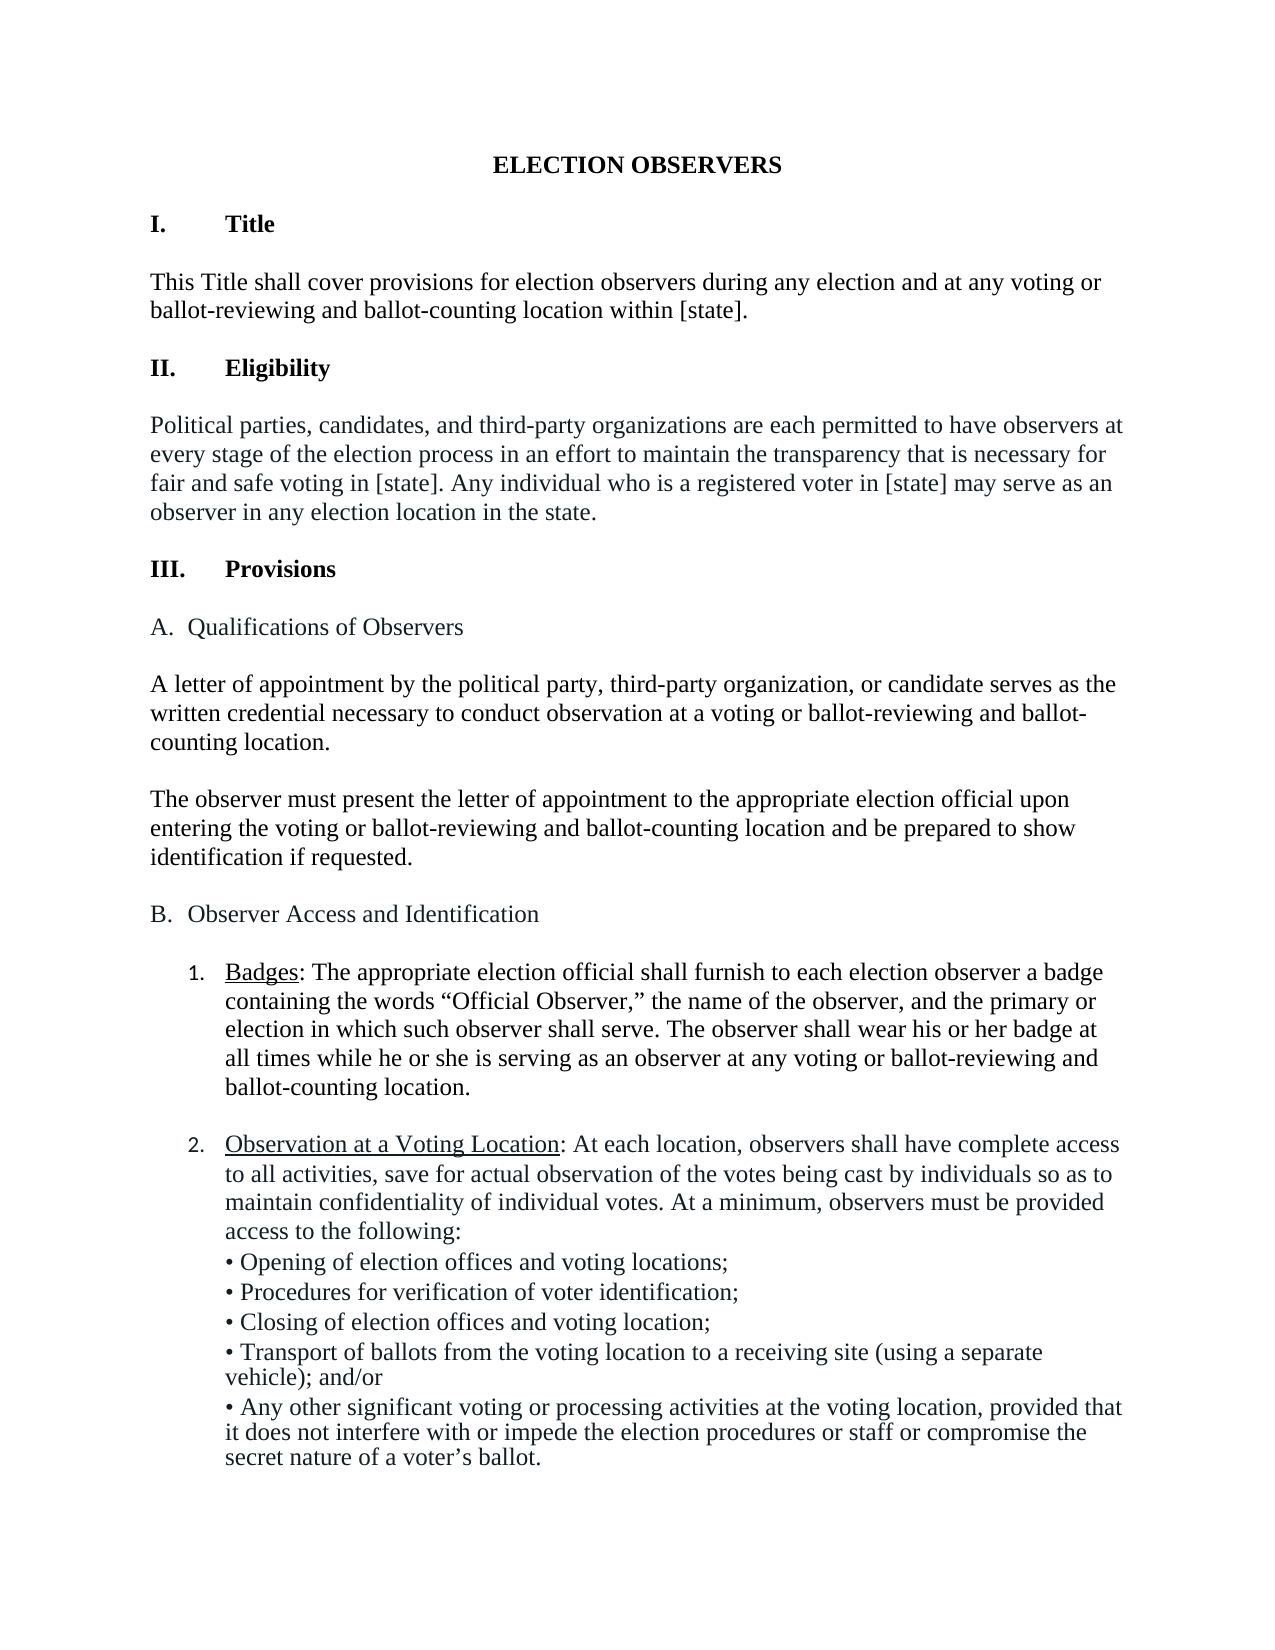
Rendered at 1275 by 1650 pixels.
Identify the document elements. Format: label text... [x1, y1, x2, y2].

list Observation at a Voting Location: At each location, observers shall have complete access to all activities, save for actual observation of the votes being cast by individuals so as to maintain confidentiality of individual votes. At a minimum, observers must be provided access to the following: [187, 1129, 1125, 1245]
text • Transport of ballots from the voting location to a receiving site (using a separate vehicle); and/or [225, 1340, 1125, 1390]
text I. Title [150, 209, 1125, 238]
text B. Observer Access and Identification [150, 899, 1125, 928]
text Political parties, candidates, and third-party organizations are each permitted to have observers at every stage of the election process in an effort to maintain the transparency that is necessary for fair and safe voting in [state]. Any individual who is a registered voter in [state] may serve as an observer in any election location in the state. [150, 411, 1125, 526]
text III. Provisions [150, 554, 1125, 583]
text The observer must present the letter of appointment to the appropriate election official upon entering the voting or ballot-reviewing and ballot-counting location and be prepared to show identification if requested. [150, 784, 1125, 871]
text • Closing of election offices and voting location; [225, 1310, 1125, 1335]
text This Title shall cover provisions for election observers during any election and at any voting or ballot-reviewing and ballot-counting location within [state]. [150, 267, 1125, 324]
text A. Qualifications of Observers [150, 612, 1125, 641]
text ELECTION OBSERVERS [150, 150, 1125, 179]
text • Any other significant voting or processing activities at the voting location, provided that it does not interfere with or impede the election procedures or staff or compromise the secret nature of a voter’s ballot. [225, 1395, 1125, 1470]
text • Opening of election offices and voting locations; [225, 1250, 1125, 1275]
text II. Eligibility [150, 353, 1125, 382]
list Badges: The appropriate election official shall furnish to each election observer a badge containing the words “Official Observer,” the name of the observer, and the primary or election in which such observer shall serve. The observer shall wear his or her badge at all times while he or she is serving as an observer at any voting or ballot-reviewing and ballot-counting location. [187, 957, 1125, 1101]
text • Procedures for verification of voter identification; [225, 1280, 1125, 1305]
text A letter of appointment by the political party, third-party organization, or candidate serves as the written credential necessary to conduct observation at a voting or ballot-reviewing and ballot-counting location. [150, 669, 1125, 756]
